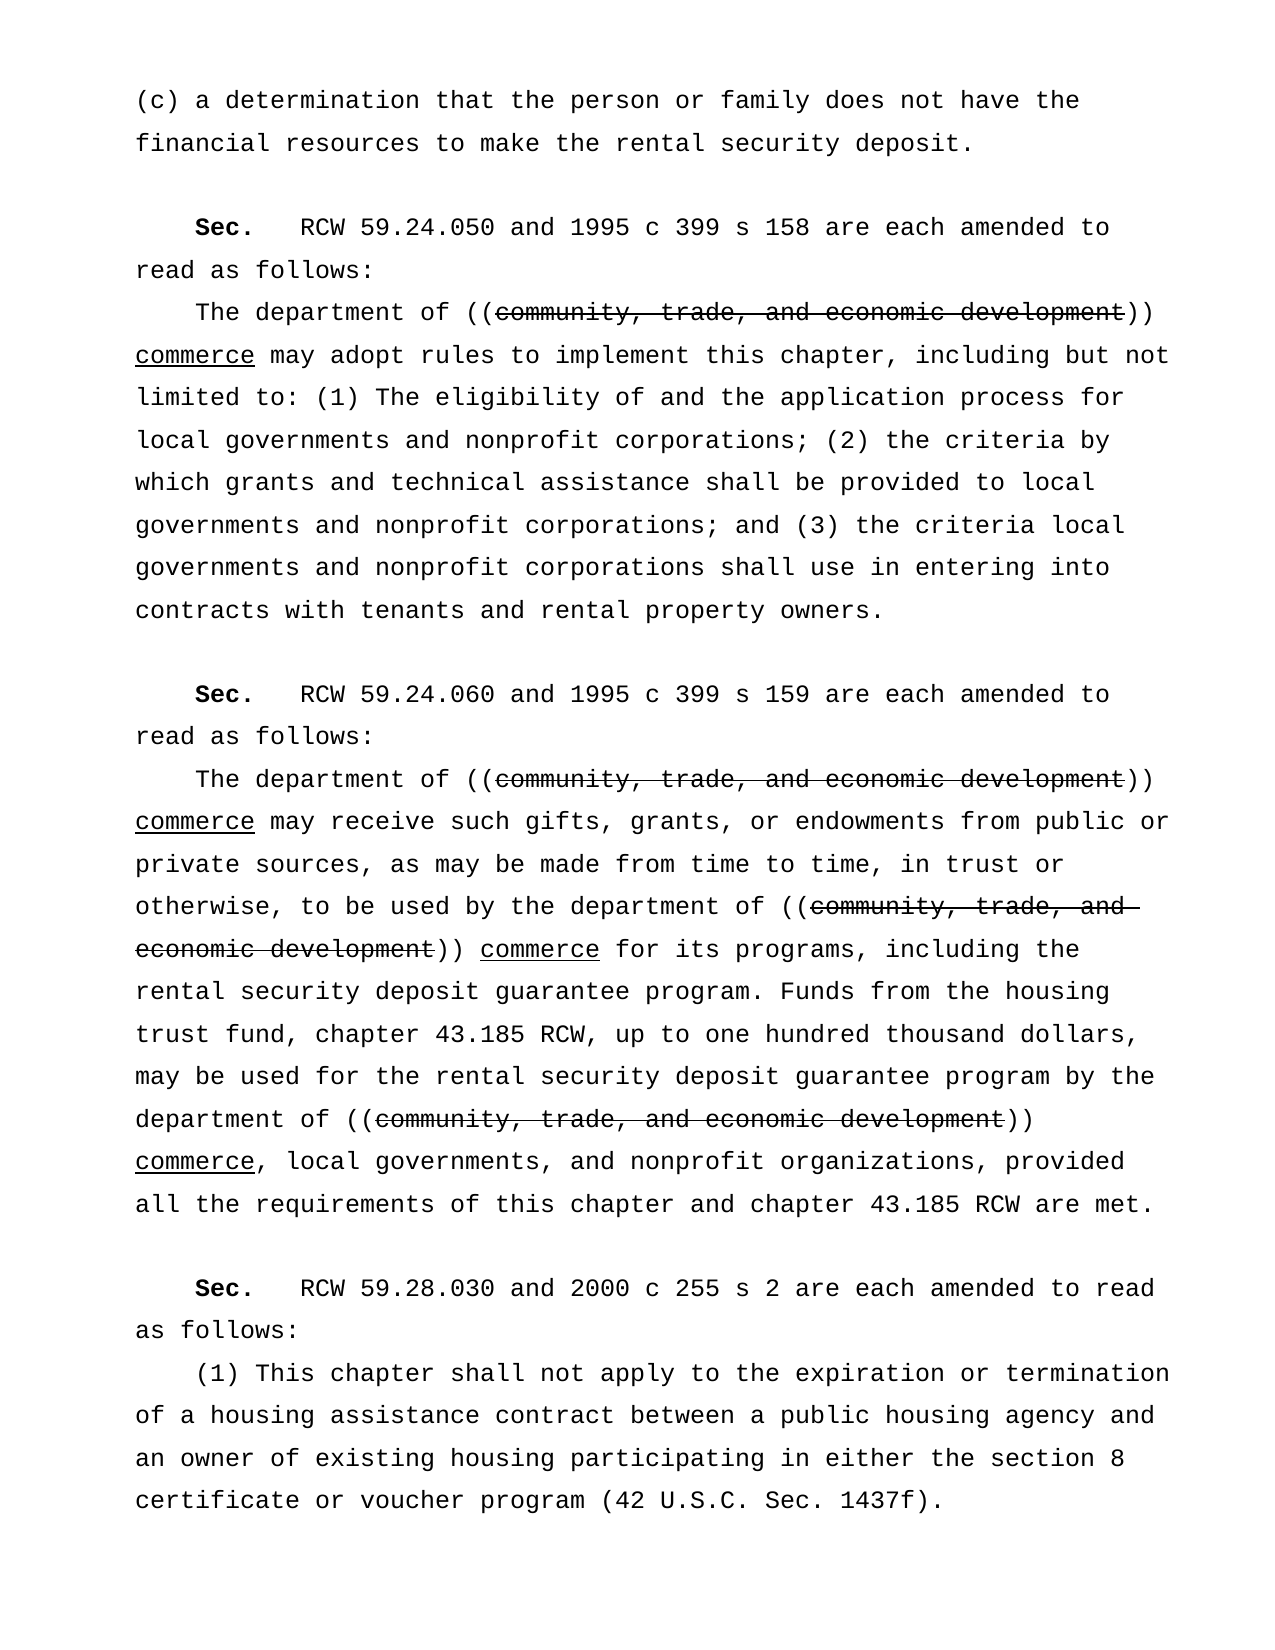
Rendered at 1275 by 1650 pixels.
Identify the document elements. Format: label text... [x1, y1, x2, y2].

text Sec. RCW 59.24.050 and 1995 c 399 s 158 are each amended to read as follows: [135, 202, 1170, 287]
text Sec. RCW 59.24.060 and 1995 c 399 s 159 are each amended to read as follows: [135, 668, 1170, 753]
text The department of ((community, trade, and economic development)) commerce may receive such gifts, grants, or endowments from public or private sources, as may be made from time to time, in trust or otherwise, to be used by the department of ((community, trade, and economic development)) commerce for its programs, including the rental security deposit guarantee program. Funds from the housing trust fund, chapter 43.185 RCW, up to one hundred thousand dollars, may be used for the rental security deposit guarantee program by the department of ((community, trade, and economic development)) commerce, local governments, and nonprofit organizations, provided all the requirements of this chapter and chapter 43.185 RCW are met. [135, 753, 1170, 1221]
text Sec. RCW 59.28.030 and 2000 c 255 s 2 are each amended to read as follows: [135, 1262, 1170, 1347]
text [135, 75, 1170, 160]
text (1) This chapter shall not apply to the expiration or termination of a housing assistance contract between a public housing agency and an owner of existing housing participating in either the section 8 certificate or voucher program (42 U.S.C. Sec. 1437f). [135, 1347, 1170, 1517]
text The department of ((community, trade, and economic development)) commerce may adopt rules to implement this chapter, including but not limited to: (1) The eligibility of and the application process for local governments and nonprofit corporations; (2) the criteria by which grants and technical assistance shall be provided to local governments and nonprofit corporations; and (3) the criteria local governments and nonprofit corporations shall use in entering into contracts with tenants and rental property owners. [135, 287, 1170, 627]
